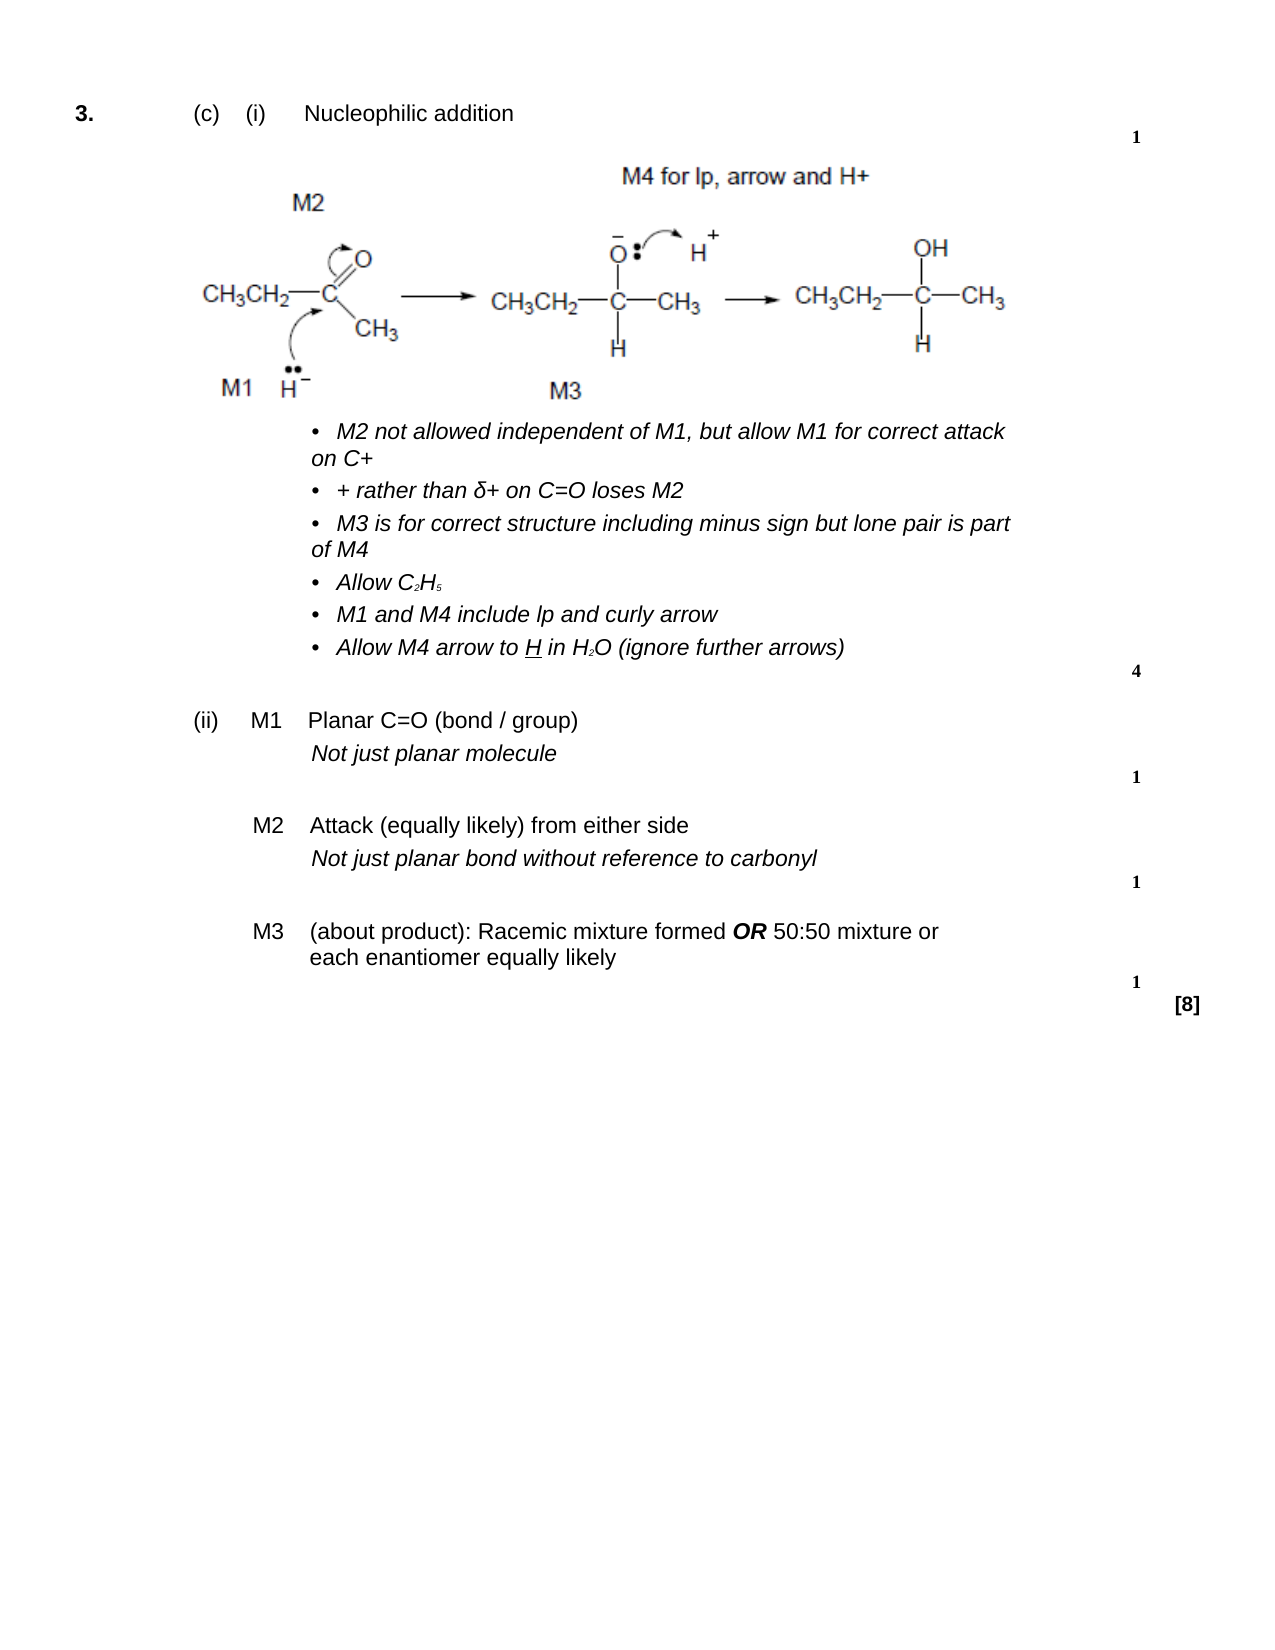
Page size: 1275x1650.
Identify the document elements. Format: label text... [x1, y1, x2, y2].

text • M2 not allowed independent of M1, but allow M1 for correct attack on C+ [311, 418, 1023, 471]
text • + rather than δ+ on C=O loses M2 [311, 477, 1023, 503]
text 1 [75, 766, 1141, 787]
text [8] [75, 992, 1200, 1016]
text Not just planar molecule [311, 739, 1023, 766]
text • M1 and M4 include lp and curly arrow [311, 601, 1023, 628]
text 1 [75, 871, 1141, 893]
text M2 Attack (equally likely) from either side [252, 812, 1082, 839]
text • Allow C2H5 [311, 569, 1023, 595]
text 3. (c) (i) Nucleophilic addition [75, 100, 1141, 126]
text • M3 is for correct structure including minus sign but lone pair is part of M4 [311, 510, 1023, 562]
text (ii) M1 Planar C=O (bond / group) [193, 707, 1082, 733]
text • Allow M4 arrow to H in H2O (ignore further arrows) [311, 634, 1023, 660]
text Not just planar bond without reference to carbonyl [311, 845, 1023, 871]
text 1 [75, 971, 1141, 992]
text 1 [75, 126, 1141, 148]
text 4 [75, 660, 1141, 682]
picture [198, 147, 1018, 412]
text M3 (about product): Racemic mixture formed OR 50:50 mixture or each enantiomer equally likely [252, 918, 1082, 971]
